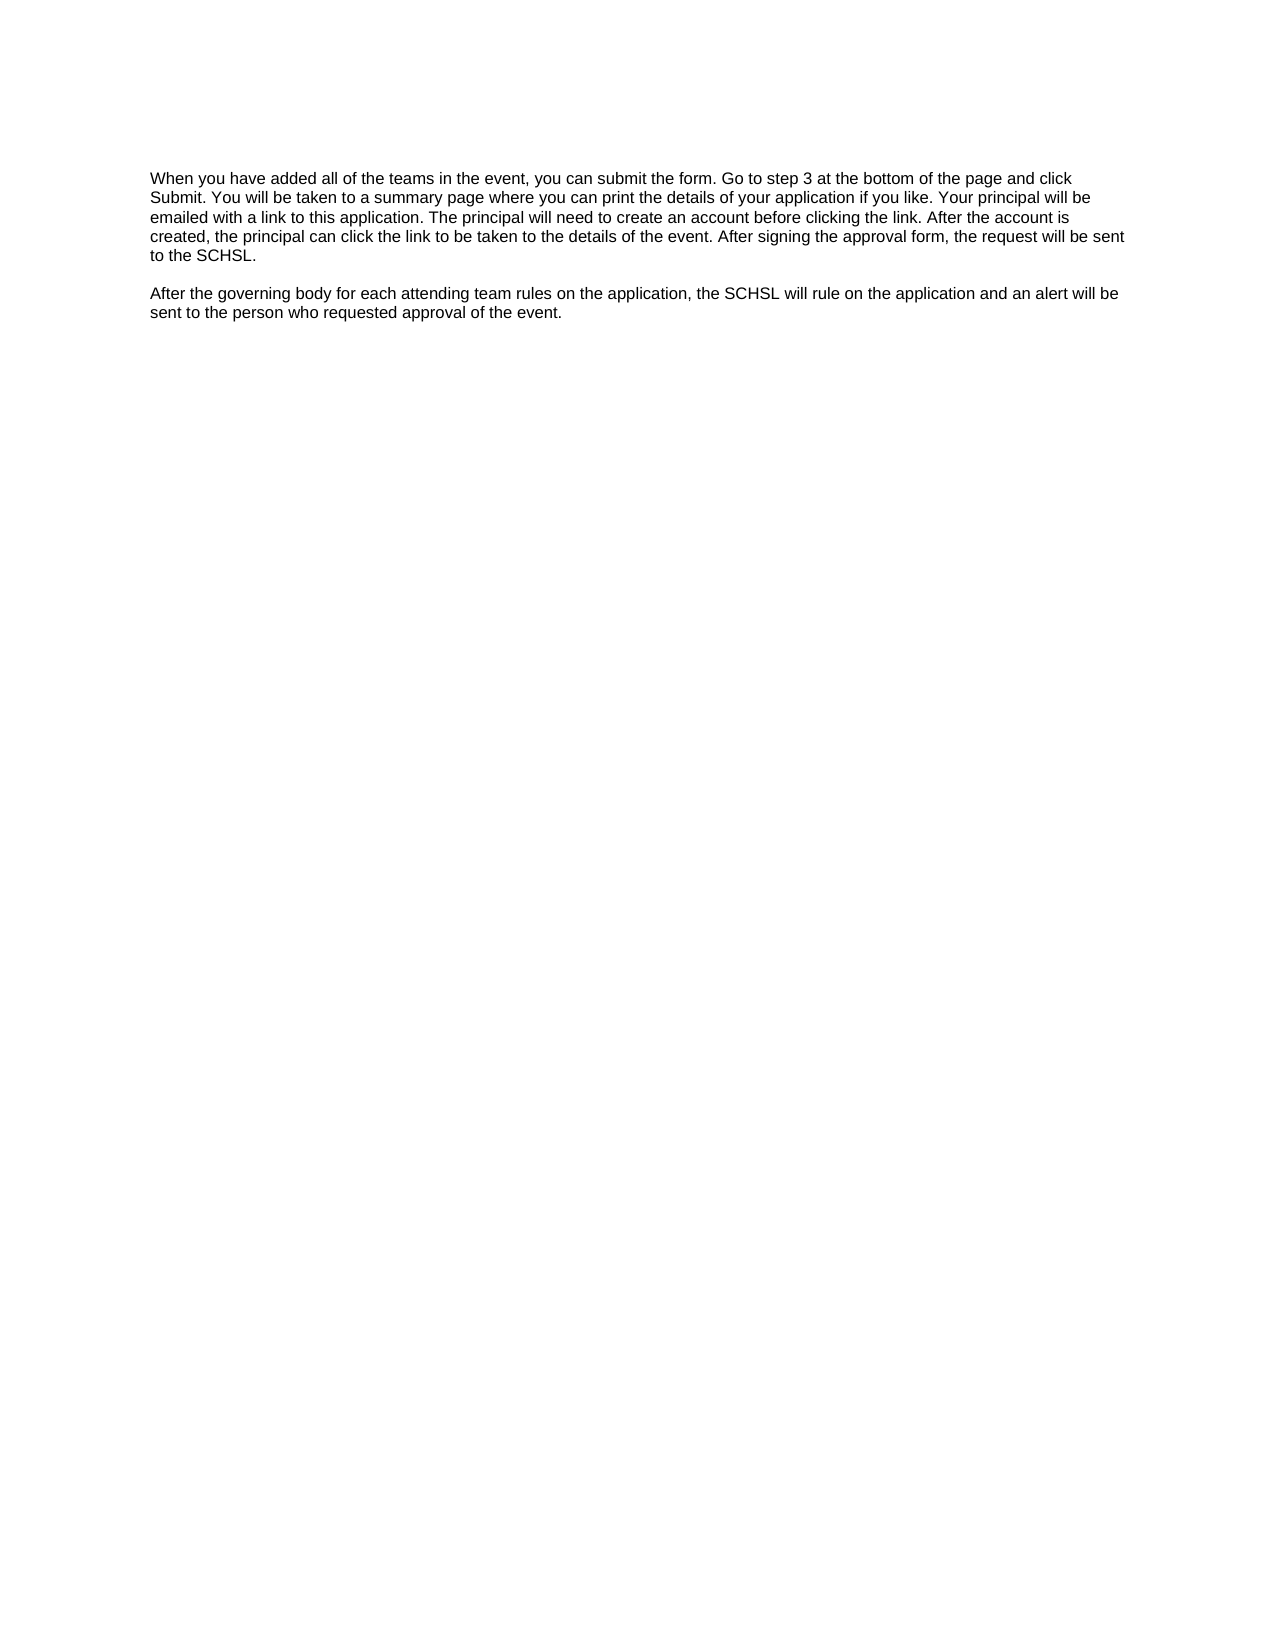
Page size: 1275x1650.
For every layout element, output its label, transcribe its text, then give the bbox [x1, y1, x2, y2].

text When you have added all of the teams in the event, you can submit the form. Go to step 3 at the bottom of the page and click Submit. You will be taken to a summary page where you can print the details of your application if you like. Your principal will be emailed with a link to this application. The principal will need to create an account before clicking the link. After the account is created, the principal can click the link to be taken to the details of the event. After signing the approval form, the request will be sent to the SCHSL. [150, 169, 1125, 265]
text After the governing body for each attending team rules on the application, the SCHSL will rule on the application and an alert will be sent to the person who requested approval of the event. [150, 284, 1125, 322]
